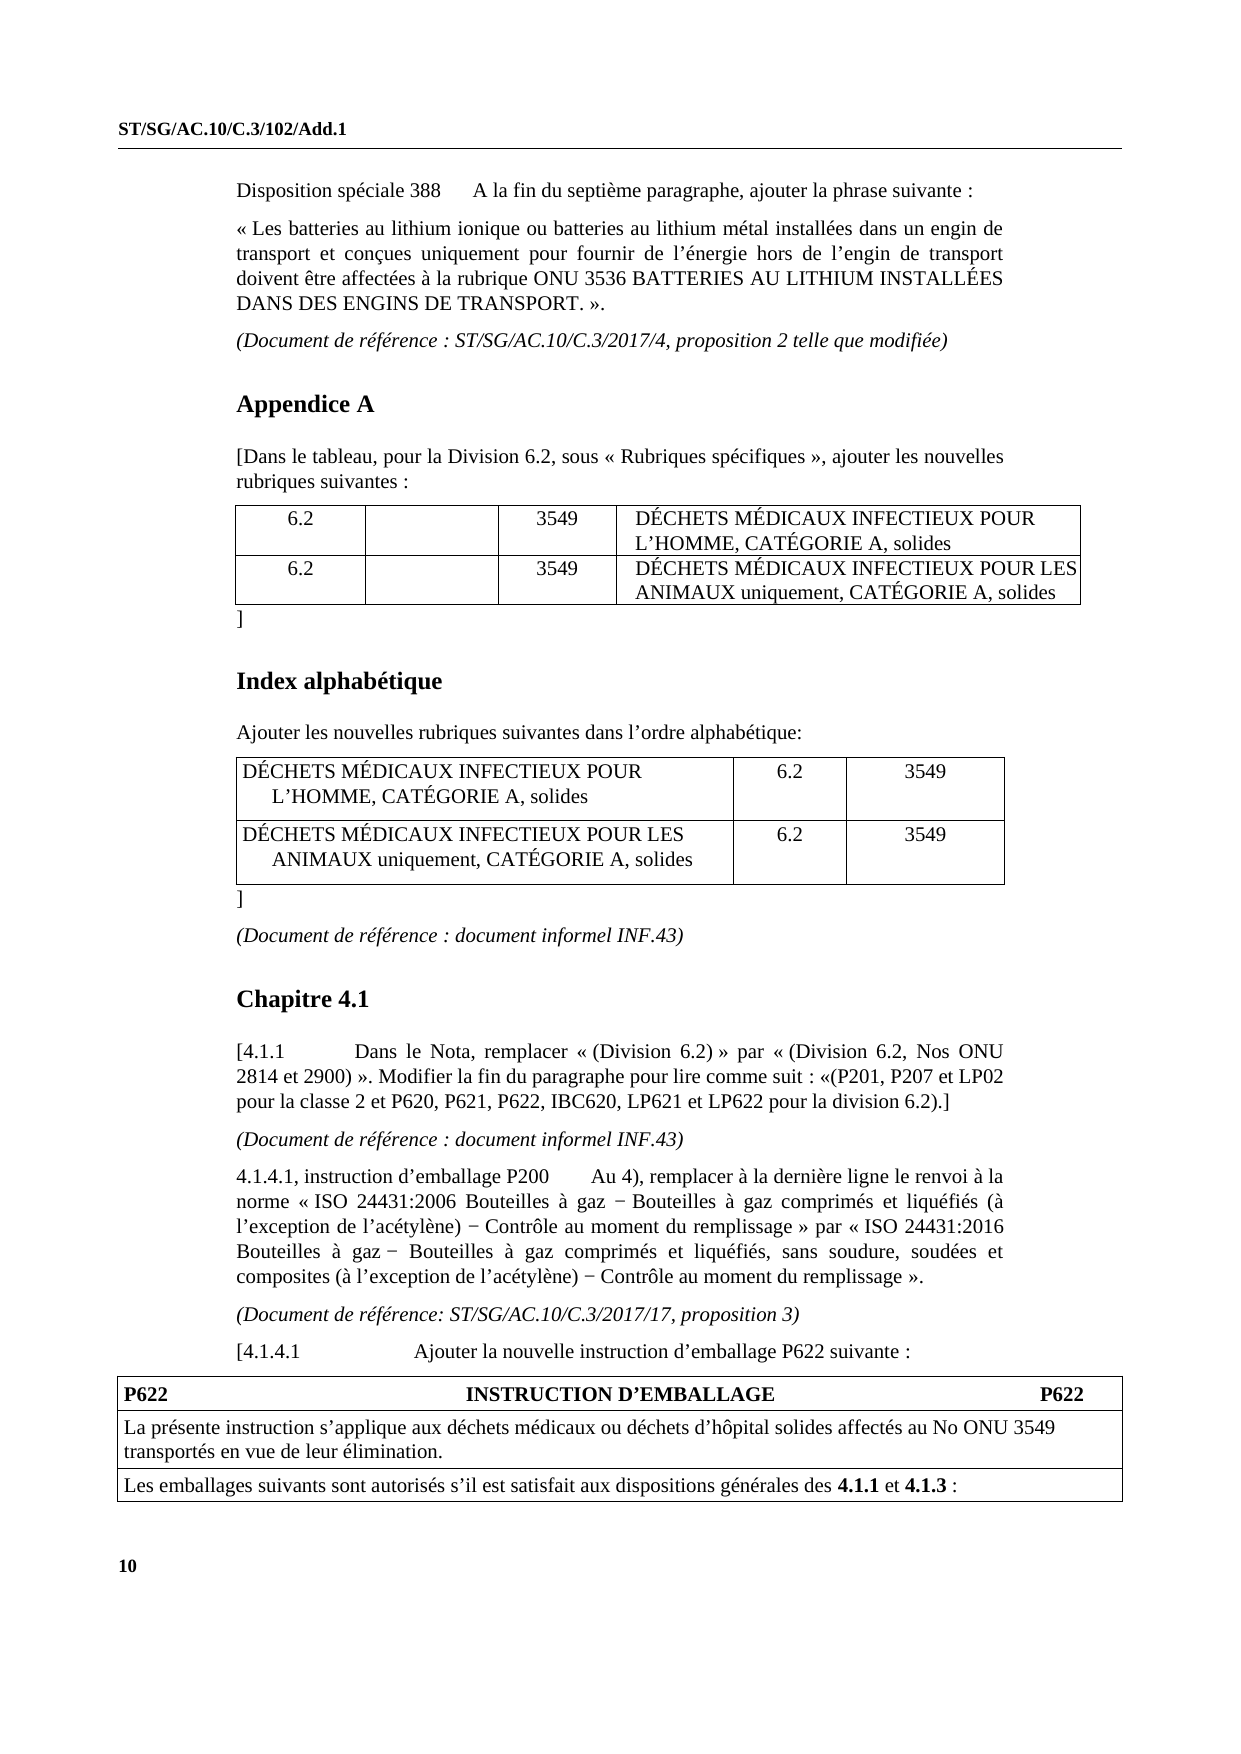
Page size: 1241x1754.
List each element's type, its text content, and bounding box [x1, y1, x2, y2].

text (Document de référence : ST/SG/AC.10/C.3/2017/4, proposition 2 telle que modifiée) [236, 327, 1004, 352]
text ] [236, 605, 1004, 630]
text Appendice A [118, 390, 1004, 418]
table_header P622 [118, 1377, 207, 1410]
table_header 3549 [499, 506, 616, 554]
table_header DÉCHETS MÉDICAUX INFECTIEUX POUR L’HOMME, CATÉGORIE A, solides [237, 758, 733, 820]
text « Les batteries au lithium ionique ou batteries au lithium métal installées dans un engin de transport et conçues uniquement pour fournir de l’énergie hors de l’engin de transport doivent être affectées à la rubrique ONU 3536 BATTERIES AU LITHIUM INSTALLÉES DANS DES ENGINS DE TRANSPORT. ». [236, 215, 1004, 315]
table_header 6.2 [236, 506, 365, 554]
table_cell 6.2 [236, 556, 365, 604]
table_header 6.2 [734, 758, 846, 820]
text (Document de référence : document informel INF.43) [236, 1126, 1004, 1151]
table_cell La présente instruction s’applique aux déchets médicaux ou déchets d’hôpital solides affectés au No ONU 3549 transportés en vue de leur élimination. [118, 1411, 1122, 1467]
table_cell 3549 [499, 556, 616, 604]
text ] [236, 885, 1004, 910]
table_cell [366, 556, 498, 604]
text [4.1.4.1 Ajouter la nouvelle instruction d’emballage P622 suivante : [236, 1338, 1004, 1363]
text Disposition spéciale 388 A la fin du septième paragraphe, ajouter la phrase suivante : [236, 177, 1004, 202]
table_cell DÉCHETS MÉDICAUX INFECTIEUX POUR LES ANIMAUX uniquement, CATÉGORIE A, solides [617, 556, 1080, 604]
table_header 3549 [847, 758, 1004, 820]
text Ajouter les nouvelles rubriques suivantes dans l’ordre alphabétique: [236, 720, 1004, 744]
table_header INSTRUCTION D’EMBALLAGE [207, 1377, 1034, 1410]
table_cell Les emballages suivants sont autorisés s’il est satisfait aux dispositions générales des 4.1.1 et 4.1.3 : [118, 1469, 1122, 1501]
text Index alphabétique [118, 667, 1004, 695]
table_cell 3549 [847, 821, 1004, 884]
table_header [366, 506, 498, 554]
text (Document de référence : document informel INF.43) [236, 922, 1004, 947]
table_header P622 [1034, 1377, 1122, 1410]
text 4.1.4.1, instruction d’emballage P200 Au 4), remplacer à la dernière ligne le renvoi à la norme « ISO 24431:2006 Bouteilles à gaz − Bouteilles à gaz comprimés et liquéfiés (à l’exception de l’acétylène) − Contrôle au moment du remplissage » par « ISO 24431:2016 Bouteilles à gaz − Bouteilles à gaz comprimés et liquéfiés, sans soudure, soudées et composites (à l’exception de l’acétylène) − Contrôle au moment du remplissage ». [236, 1163, 1004, 1288]
table_cell DÉCHETS MÉDICAUX INFECTIEUX POUR LES ANIMAUX uniquement, CATÉGORIE A, solides [237, 821, 733, 884]
text [4.1.1 Dans le Nota, remplacer « (Division 6.2) » par « (Division 6.2, Nos ONU 2814 et 2900) ». Modifier la fin du paragraphe pour lire comme suit : «(P201, P207 et LP02 pour la classe 2 et P620, P621, P622, IBC620, LP621 et LP622 pour la division 6.2).] [236, 1038, 1004, 1113]
text [Dans le tableau, pour la Division 6.2, sous « Rubriques spécifiques », ajouter les nouvelles rubriques suivantes : [236, 443, 1004, 493]
table_cell 6.2 [734, 821, 846, 884]
text Chapitre 4.1 [118, 985, 1004, 1013]
table_header DÉCHETS MÉDICAUX INFECTIEUX POUR L’HOMME, CATÉGORIE A, solides [617, 506, 1080, 554]
text (Document de référence: ST/SG/AC.10/C.3/2017/17, proposition 3) [236, 1301, 1004, 1326]
